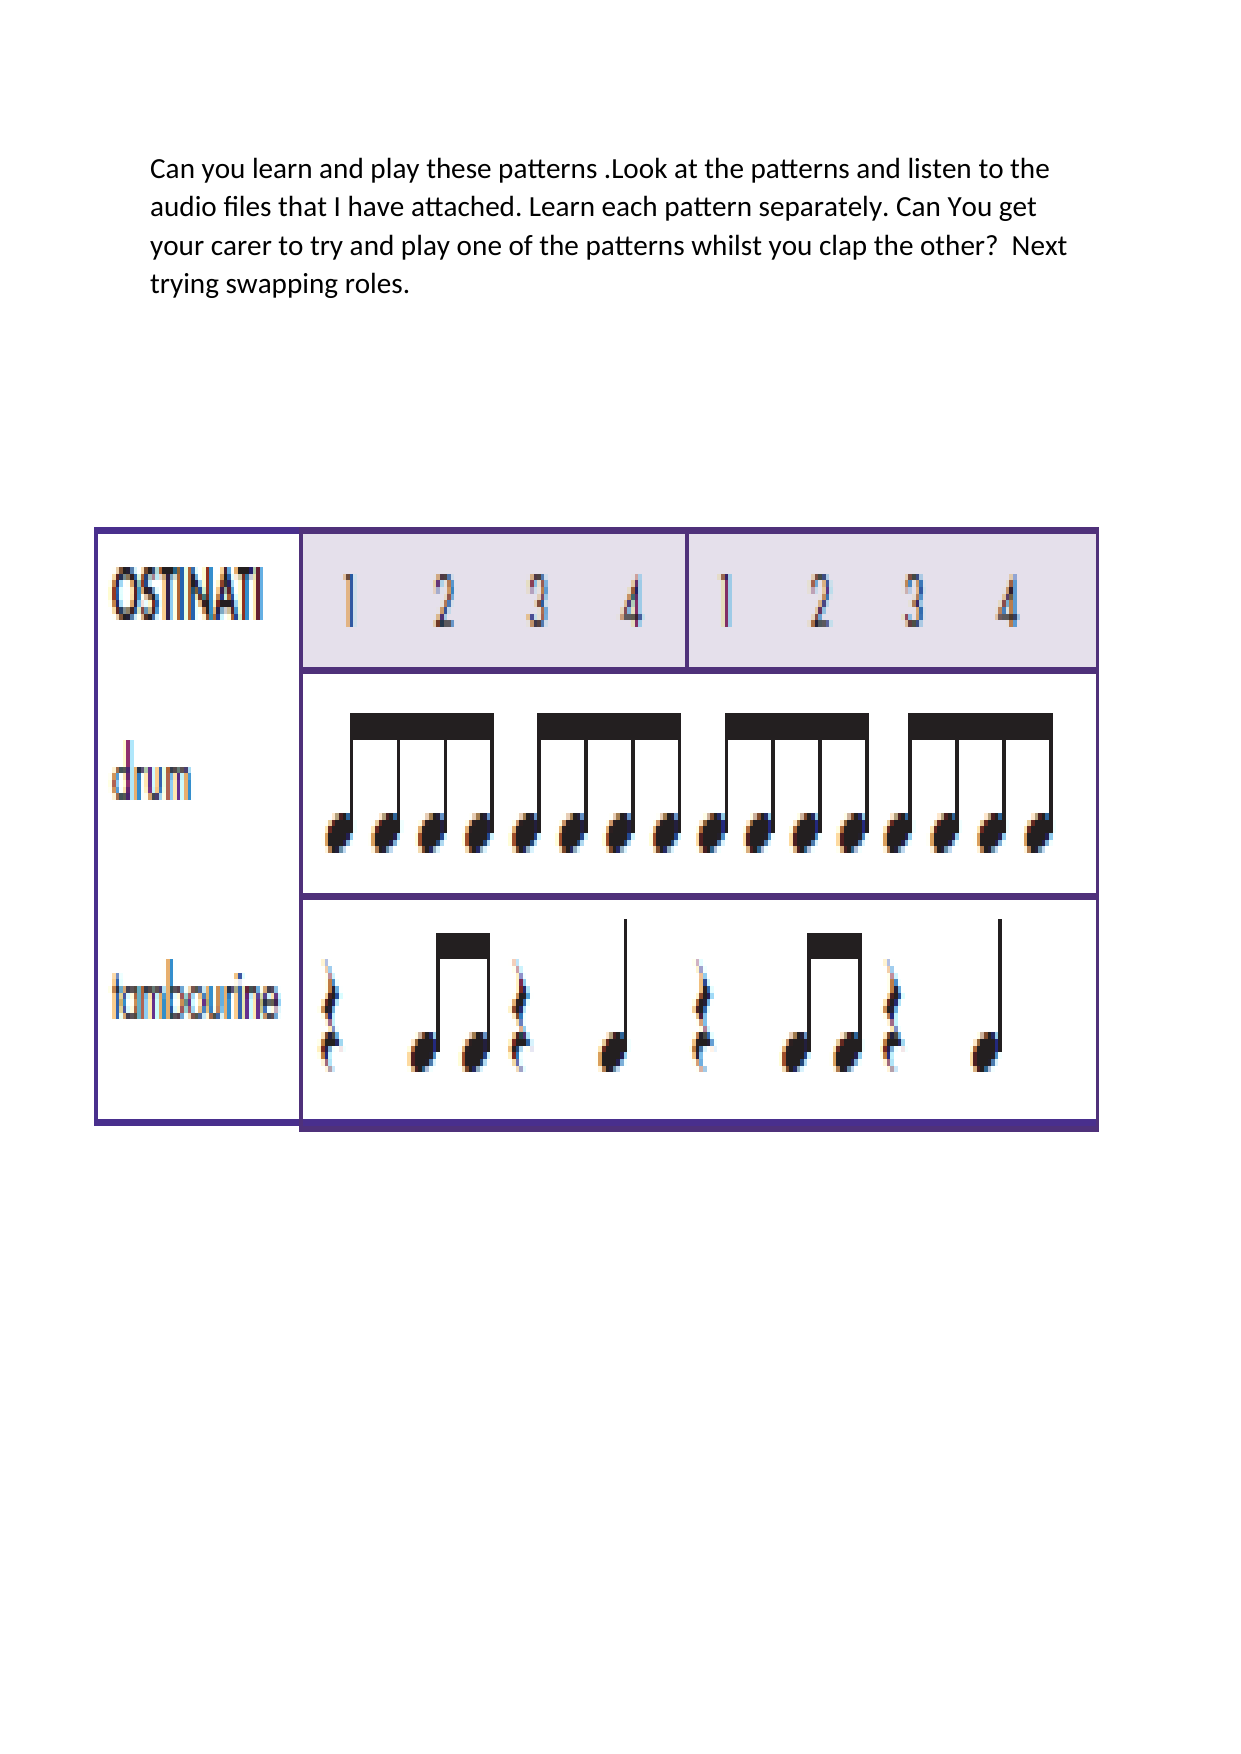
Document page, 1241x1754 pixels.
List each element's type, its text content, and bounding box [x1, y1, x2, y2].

text Can you learn and play these patterns .Look at the patterns and listen to the audio files that I have attached. Learn each pattern separately. Can You get your carer to try and play one of the patterns whilst you clap the other? Next trying swapping roles. [150, 150, 1090, 301]
